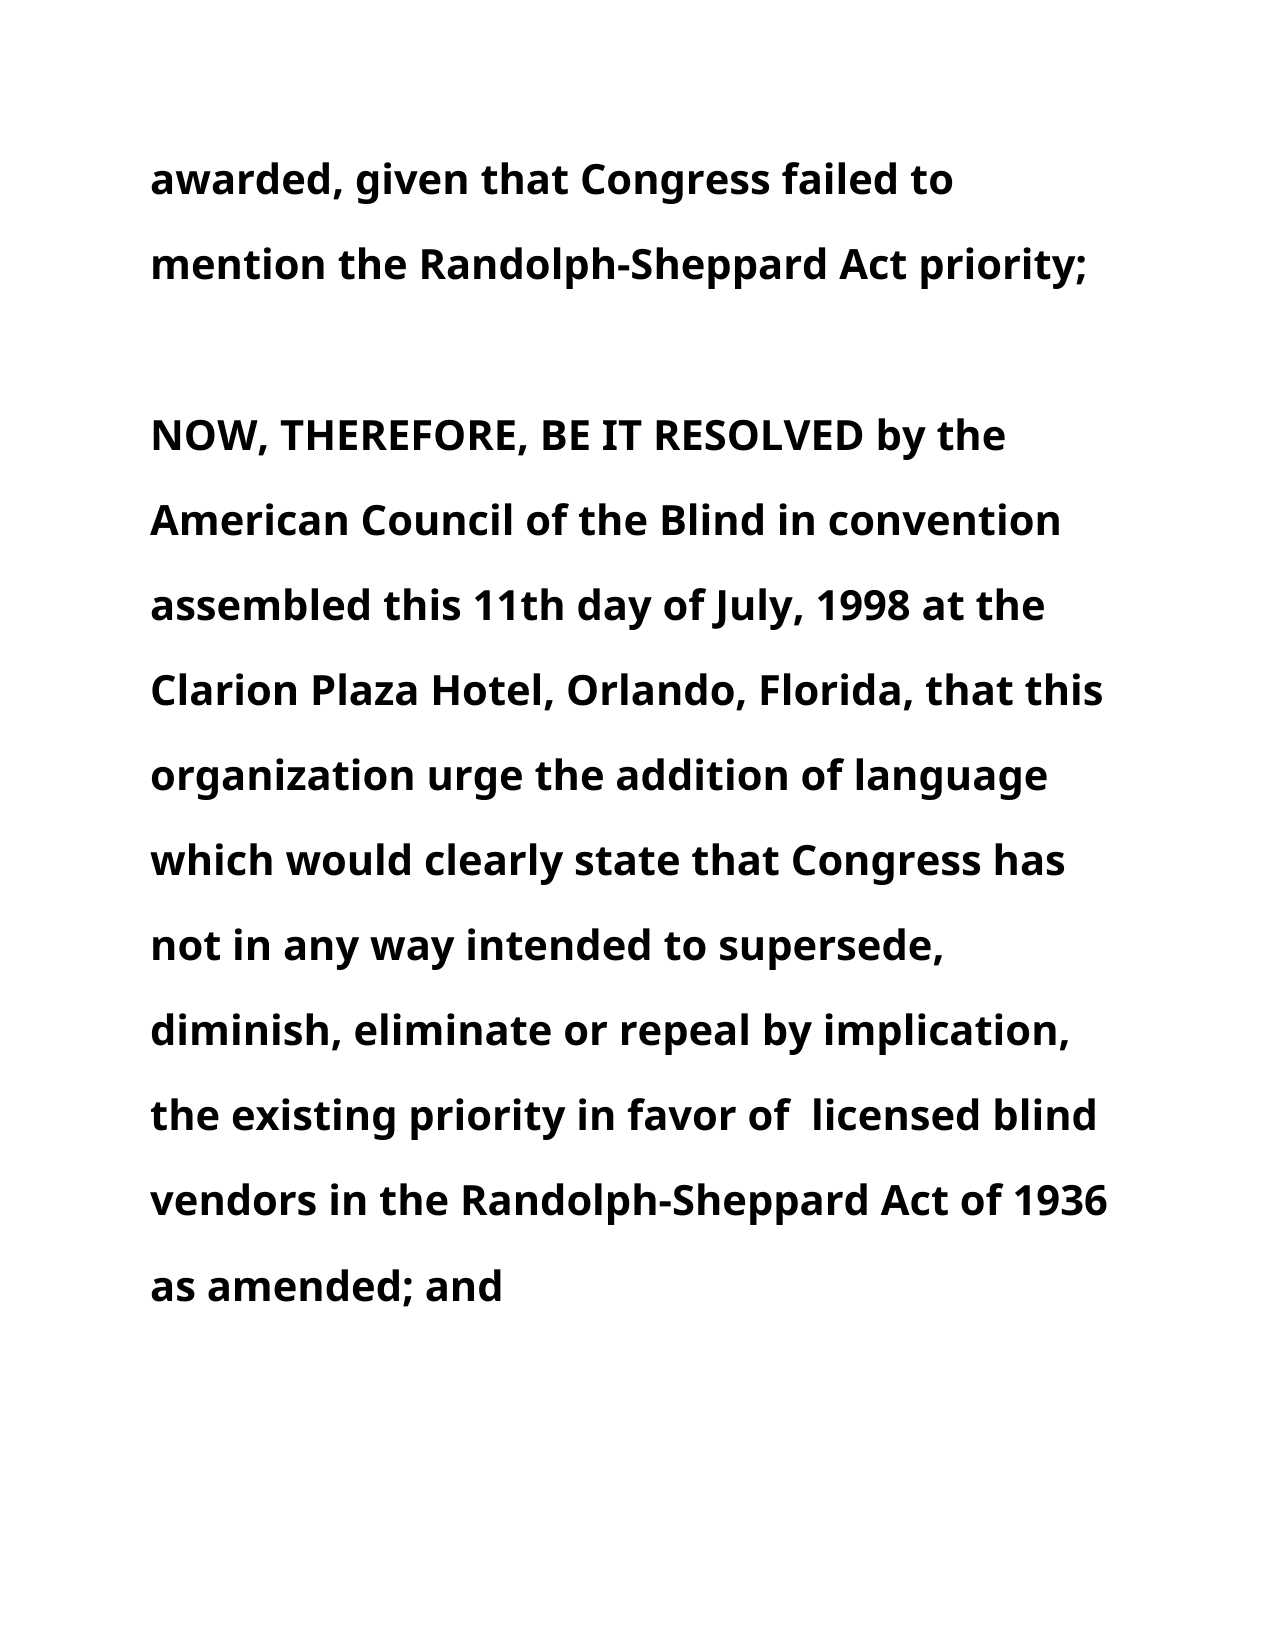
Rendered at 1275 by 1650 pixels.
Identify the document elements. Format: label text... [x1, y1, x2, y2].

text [150, 150, 1125, 292]
text NOW, THEREFORE, BE IT RESOLVED by the American Council of the Blind in convention assembled this 11th day of July, 1998 at the Clarion Plaza Hotel, Orlando, Florida, that this organization urge the addition of language which would clearly state that Congress has not in any way intended to supersede, diminish, eliminate or repeal by implication, the existing priority in favor of licensed blind vendors in the Randolph-Sheppard Act of 1936 as amended; and [150, 405, 1125, 1313]
